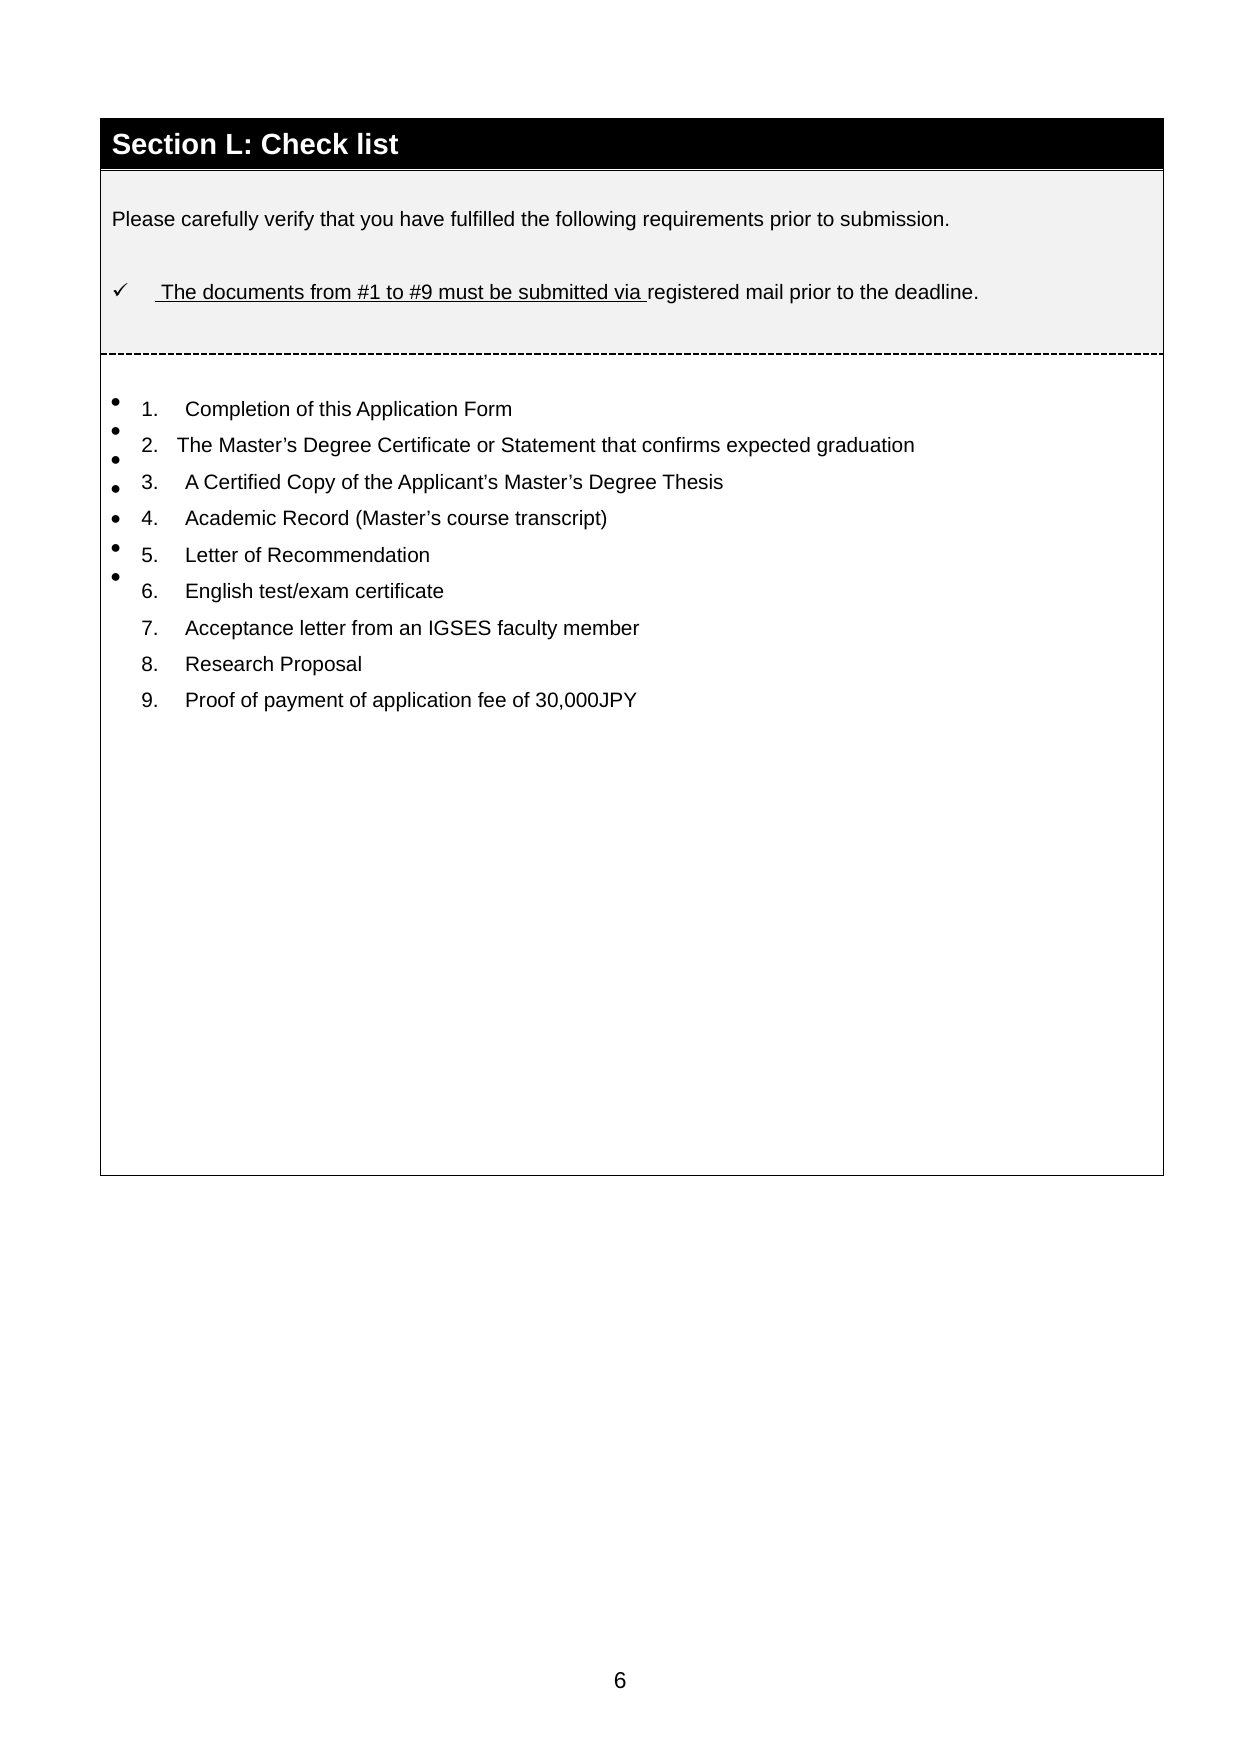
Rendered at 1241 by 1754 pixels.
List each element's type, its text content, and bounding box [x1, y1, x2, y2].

table_cell Please carefully verify that you have fulfilled the following requirements prior to submission. The documents from #1 to #9 must be submitted via registered mail prior to the deadline. [101, 171, 1163, 353]
table_cell Completion of this Application Form The Master’s Degree Certificate or Statement that confirms expected graduation A Certified Copy of the Applicant’s Master’s Degree Thesis Academic Record (Master’s course transcript) Letter of Recommendation English test/exam certificate Acceptance letter from an IGSES faculty member Research Proposal Proof of payment of application fee of 30,000JPY [130, 353, 1163, 1175]
table_header Section L: Check list [101, 119, 1163, 169]
table_cell   [101, 353, 130, 1175]
